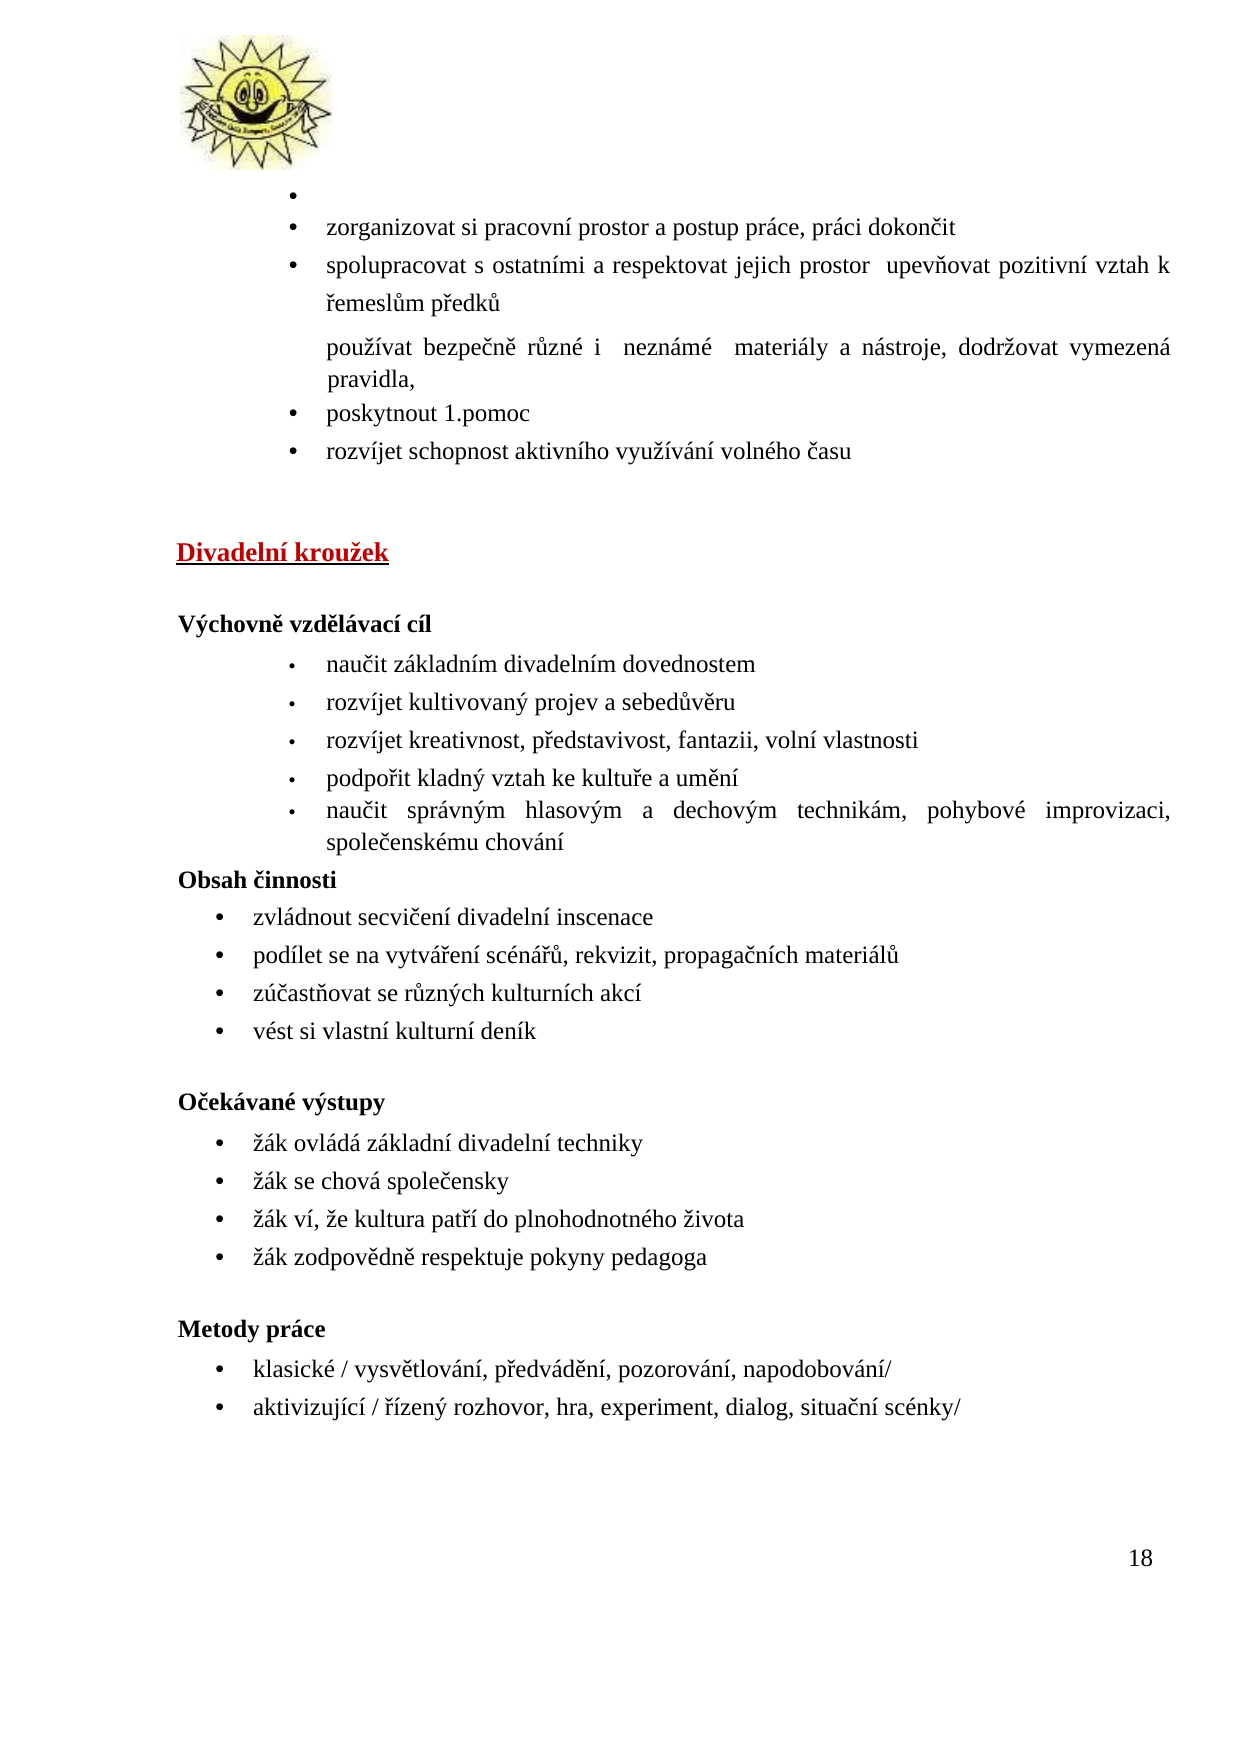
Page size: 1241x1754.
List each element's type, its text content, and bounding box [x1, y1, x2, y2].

list vést si vlastní kulturní deník [215, 1016, 1171, 1045]
list podpořit kladný vztah ke kultuře a umění [288, 763, 1171, 791]
list zvládnout secvičení divadelní inscenace [215, 902, 1171, 931]
text používat bezpečně různé i neznámé materiály a nástroje, dodržovat vymezená pravidla, [326, 332, 1171, 393]
list podílet se na vytváření scénářů, rekvizit, propagačních materiálů [215, 940, 1171, 969]
list poskytnout 1.pomoc [288, 398, 1171, 427]
list žák ví, že kultura patří do plnohodnotného života [215, 1204, 1171, 1233]
subtitle Očekávané výstupy [178, 1087, 1171, 1116]
list klasické / vysvětlování, předvádění, pozorování, napodobování/ [215, 1354, 1171, 1382]
subtitle Výchovně vzdělávací cíl [178, 609, 1171, 637]
list rozvíjet kreativnost, představivost, fantazii, volní vlastnosti [288, 725, 1171, 753]
subtitle Metody práce [178, 1314, 1171, 1342]
subtitle Divadelní kroužek [176, 536, 1171, 567]
list rozvíjet schopnost aktivního využívání volného času [288, 436, 1171, 465]
list naučit základním divadelním dovednostem [288, 649, 1171, 677]
list zorganizovat si pracovní prostor a postup práce, práci dokončit [288, 212, 1171, 241]
list žák zodpovědně respektuje pokyny pedagoga [215, 1242, 1171, 1271]
subtitle Obsah činnosti [178, 865, 1171, 894]
list žák se chová společensky [215, 1166, 1171, 1194]
list naučit správným hlasovým a dechovým technikám, pohybové improvizaci, společenskému chování [288, 795, 1171, 856]
list žák ovládá základní divadelní techniky [215, 1127, 1171, 1156]
list rozvíjet kultivovaný projev a sebedůvěru [288, 687, 1171, 715]
picture [179, 35, 335, 170]
list spolupracovat s ostatními a respektovat jejich prostor upevňovat pozitivní vztah k řemeslům předků [288, 250, 1171, 317]
list zúčastňovat se různých kulturních akcí [215, 978, 1171, 1007]
list aktivizující / řízený rozhovor, hra, experiment, dialog, situační scénky/ [215, 1392, 1171, 1421]
